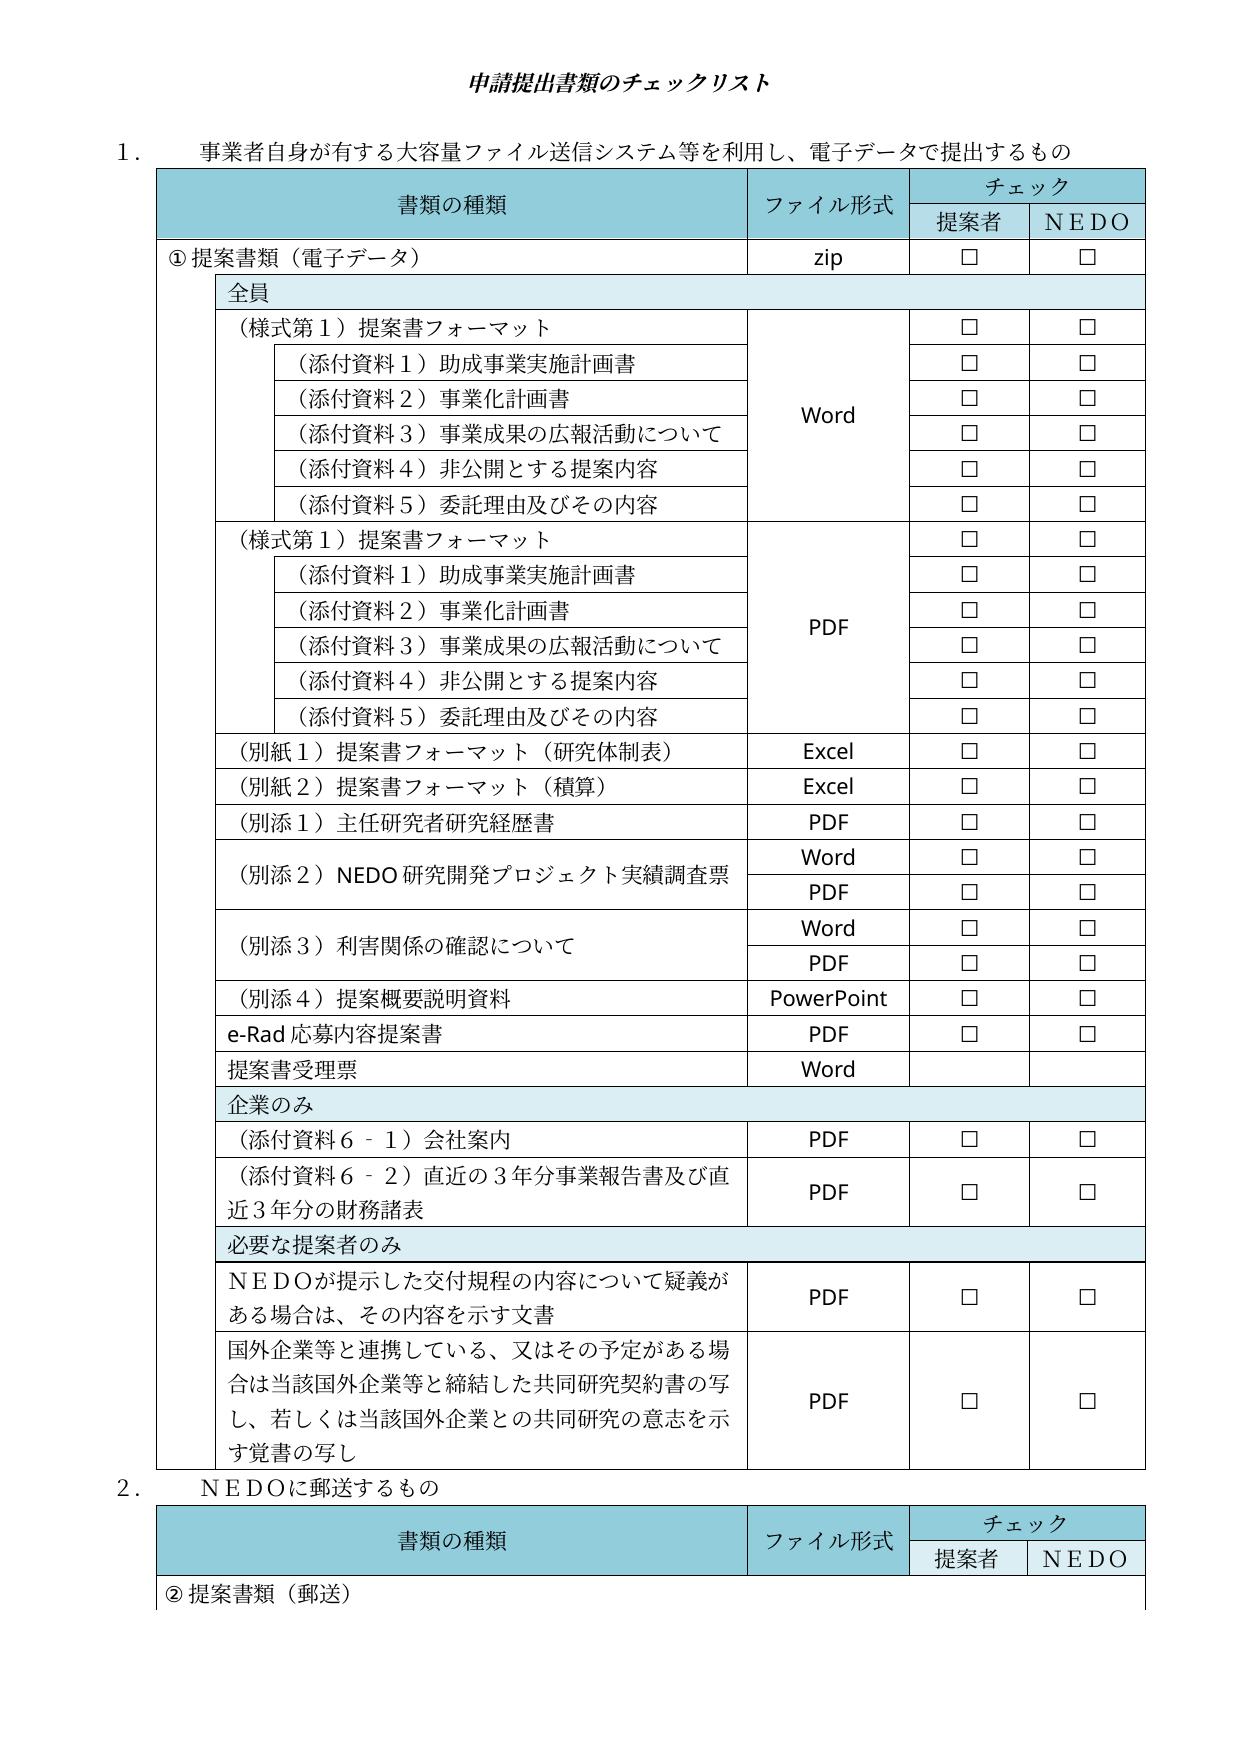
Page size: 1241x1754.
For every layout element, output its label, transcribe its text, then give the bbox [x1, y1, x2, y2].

table_cell PDF [748, 1158, 909, 1226]
list 事業者自身が有する大容量ファイル送信システム等を利用し、電子データで提出するもの [112, 133, 1128, 168]
table_cell （添付資料２）事業化計画書 [275, 593, 747, 627]
table_cell （様式第１）提案書フォーマット [216, 310, 747, 344]
table_cell （添付資料４）非公開とする提案内容 [275, 451, 747, 486]
table_cell （添付資料３）事業成果の広報活動について [275, 628, 747, 662]
table_cell Excel [748, 734, 909, 768]
table_cell 企業のみ [216, 1087, 1145, 1121]
table_cell （添付資料１）助成事業実施計画書 [275, 557, 747, 592]
table_cell ＮＥＤＯ [1028, 1541, 1145, 1575]
table_cell （様式第１）提案書フォーマット [216, 522, 747, 556]
table_cell PDF [748, 875, 909, 909]
table_cell PDF [748, 1016, 909, 1051]
table_cell 提案者 [910, 204, 1029, 238]
table_cell （添付資料６‐２）直近の３年分事業報告書及び直近３年分の財務諸表 [216, 1158, 747, 1226]
table_header 書類の種類 [157, 1506, 747, 1575]
table_cell 必要な提案者のみ [216, 1227, 1145, 1261]
table_cell ②提案書類（郵送） [157, 1576, 1145, 1610]
text 申請提出書類のチェックリスト [112, 65, 1128, 99]
table_cell （別添３）利害関係の確認について [216, 910, 747, 980]
table_cell [216, 556, 274, 733]
table_header チェック [910, 169, 1145, 203]
table_header ファイル形式 [748, 1506, 909, 1575]
table_cell （添付資料３）事業成果の広報活動について [275, 416, 747, 450]
table_cell PDF [748, 946, 909, 980]
table_cell 国外企業等と連携している、又はその予定がある場合は当該国外企業等と締結した共同研究契約書の写し、若しくは当該国外企業との共同研究の意志を示す覚書の写し [216, 1332, 747, 1469]
table_cell （添付資料６‐１）会社案内 [216, 1122, 747, 1157]
table_cell 全員 [216, 275, 1145, 309]
table_cell [910, 1052, 1029, 1086]
table_cell Excel [748, 769, 909, 803]
table_cell PDF [748, 522, 909, 733]
table_cell （添付資料１）助成事業実施計画書 [275, 345, 747, 380]
table_cell [216, 344, 274, 521]
table_cell （別添１）主任研究者研究経歴書 [216, 805, 747, 839]
table_cell PowerPoint [748, 981, 909, 1015]
table_cell 提案書受理票 [216, 1052, 747, 1086]
table_cell PDF [748, 1332, 909, 1469]
table_cell （添付資料４）非公開とする提案内容 [275, 663, 747, 697]
table_cell [1030, 1052, 1145, 1086]
table_cell PDF [748, 805, 909, 839]
table_cell （別紙２）提案書フォーマット（積算） [216, 769, 747, 803]
table_cell ①提案書類（電子データ） [157, 240, 747, 274]
table_cell e-Rad応募内容提案書 [216, 1016, 747, 1051]
table_cell （添付資料５）委託理由及びその内容 [275, 487, 747, 521]
table_header チェック [910, 1506, 1145, 1540]
table_cell PDF [748, 1122, 909, 1157]
table_cell PDF [748, 1263, 909, 1331]
table_cell Word [748, 1052, 909, 1086]
table_cell （別添２）NEDO研究開発プロジェクト実績調査票 [216, 840, 747, 909]
table_header 書類の種類 [157, 169, 747, 238]
table_cell （別添４）提案概要説明資料 [216, 981, 747, 1015]
list ＮＥＤＯに郵送するもの [112, 1470, 1128, 1504]
table_header ファイル形式 [748, 169, 909, 238]
table_cell [157, 274, 215, 1469]
table_cell 提案者 [910, 1541, 1027, 1575]
table_cell zip [748, 240, 909, 274]
table_cell Word [748, 910, 909, 945]
table_cell （添付資料５）委託理由及びその内容 [275, 699, 747, 733]
table_cell ＮＥＤＯが提示した交付規程の内容について疑義がある場合は、その内容を示す文書 [216, 1263, 747, 1331]
table_cell （別紙１）提案書フォーマット（研究体制表） [216, 734, 747, 768]
table_cell Word [748, 310, 909, 521]
table_cell Word [748, 840, 909, 874]
table_cell （添付資料２）事業化計画書 [275, 381, 747, 415]
table_cell ＮＥＤＯ [1030, 204, 1145, 238]
